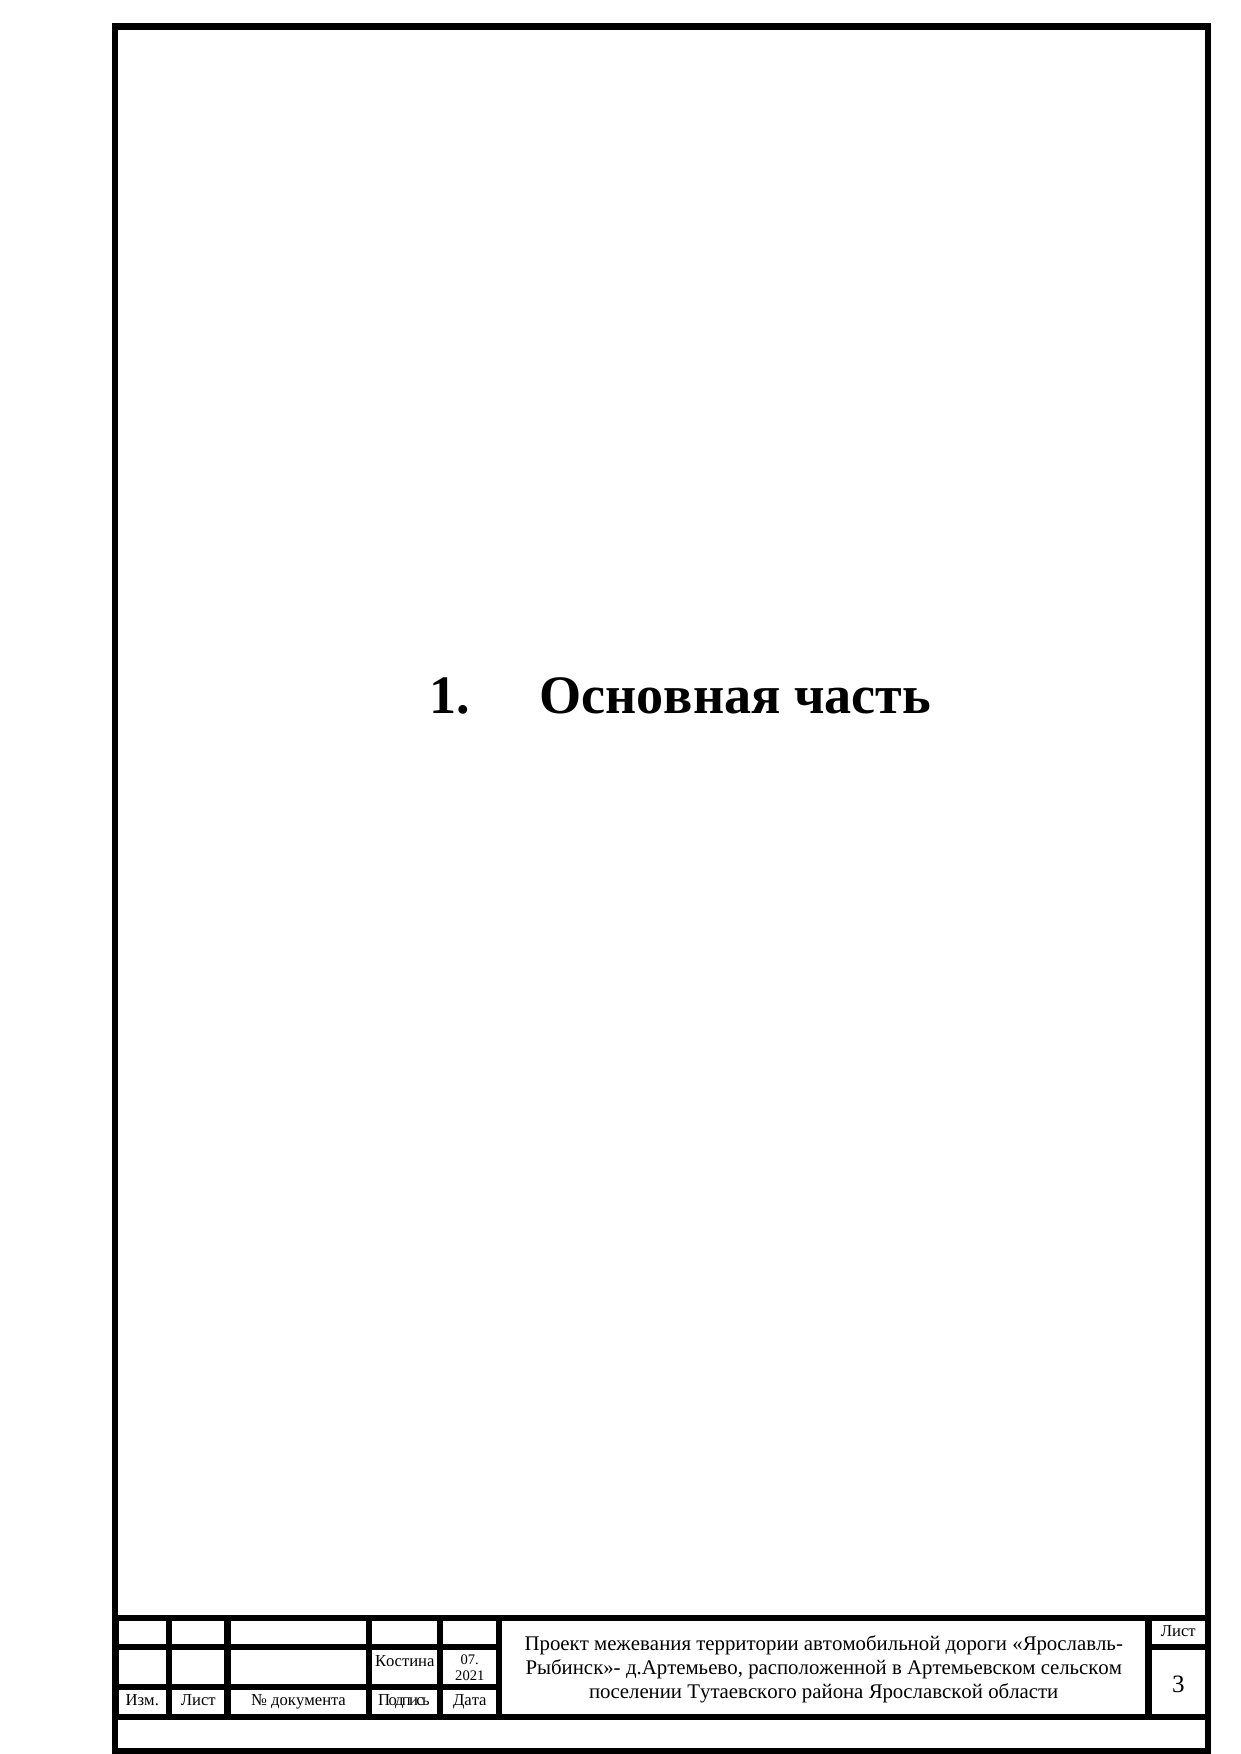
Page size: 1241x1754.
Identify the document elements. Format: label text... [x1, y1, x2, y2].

list Основная часть [156, 663, 1205, 726]
